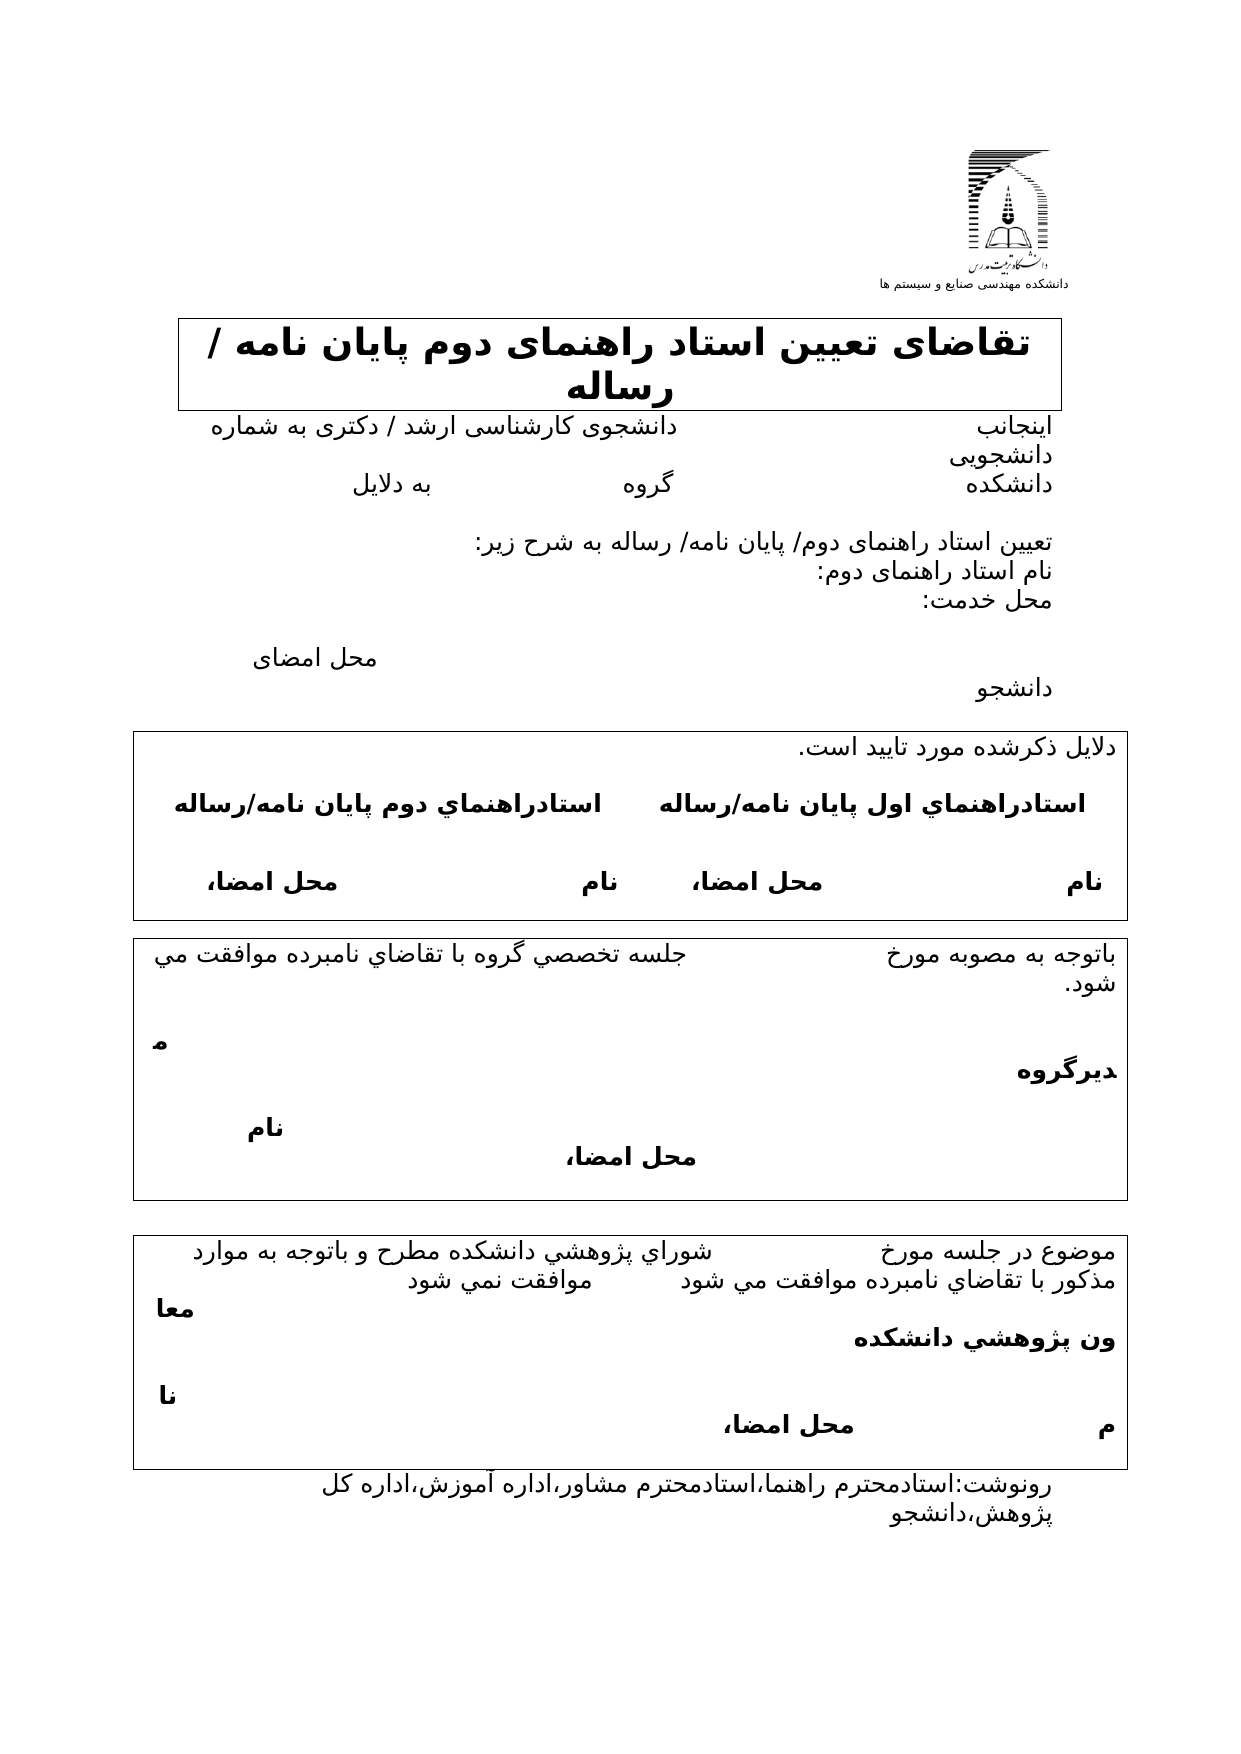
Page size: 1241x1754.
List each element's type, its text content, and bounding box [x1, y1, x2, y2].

text محل خدمت: [187, 586, 1053, 615]
text محل امضای دانشجو [187, 643, 1053, 702]
table_header موضوع در جلسه مورخ شوراي پژوهشي دانشكده مطرح و باتوجه به موارد مذكور با تقاضاي نامبرده موافقت مي شود موافقت نمي شود معاون پژوهشي دانشكده نام محل امضا، [134, 1236, 1127, 1468]
picture [968, 150, 1053, 277]
text نام استاد راهنمای دوم: [187, 556, 1053, 586]
table_header دلايل ذكرشده مورد تاييد است. [134, 732, 1127, 920]
text دانشکده گروه به دلایل [187, 469, 1053, 498]
text اینجانب دانشجوی کارشناسی ارشد / دکتری به شماره دانشجویی [187, 411, 1053, 469]
text تعیین استاد راهنمای دوم/ پایان نامه/ رساله به شرح زیر: [187, 527, 1053, 556]
text رونوشت:استادمحترم راهنما،استادمحترم مشاور،اداره آموزش،اداره كل پژوهش،دانشجو [187, 1470, 1053, 1528]
text دانشکده مهندسی صنایع و سیستم ها [187, 277, 1069, 291]
text تقاضای تعیین استاد راهنمای دوم پایان نامه / رساله [179, 319, 1061, 410]
table_header باتوجه به مصوبه مورخ جلسه تخصصي گروه با تقاضاي نامبرده موافقت مي شود. مديرگروه نام محل امضا، [134, 939, 1127, 1200]
